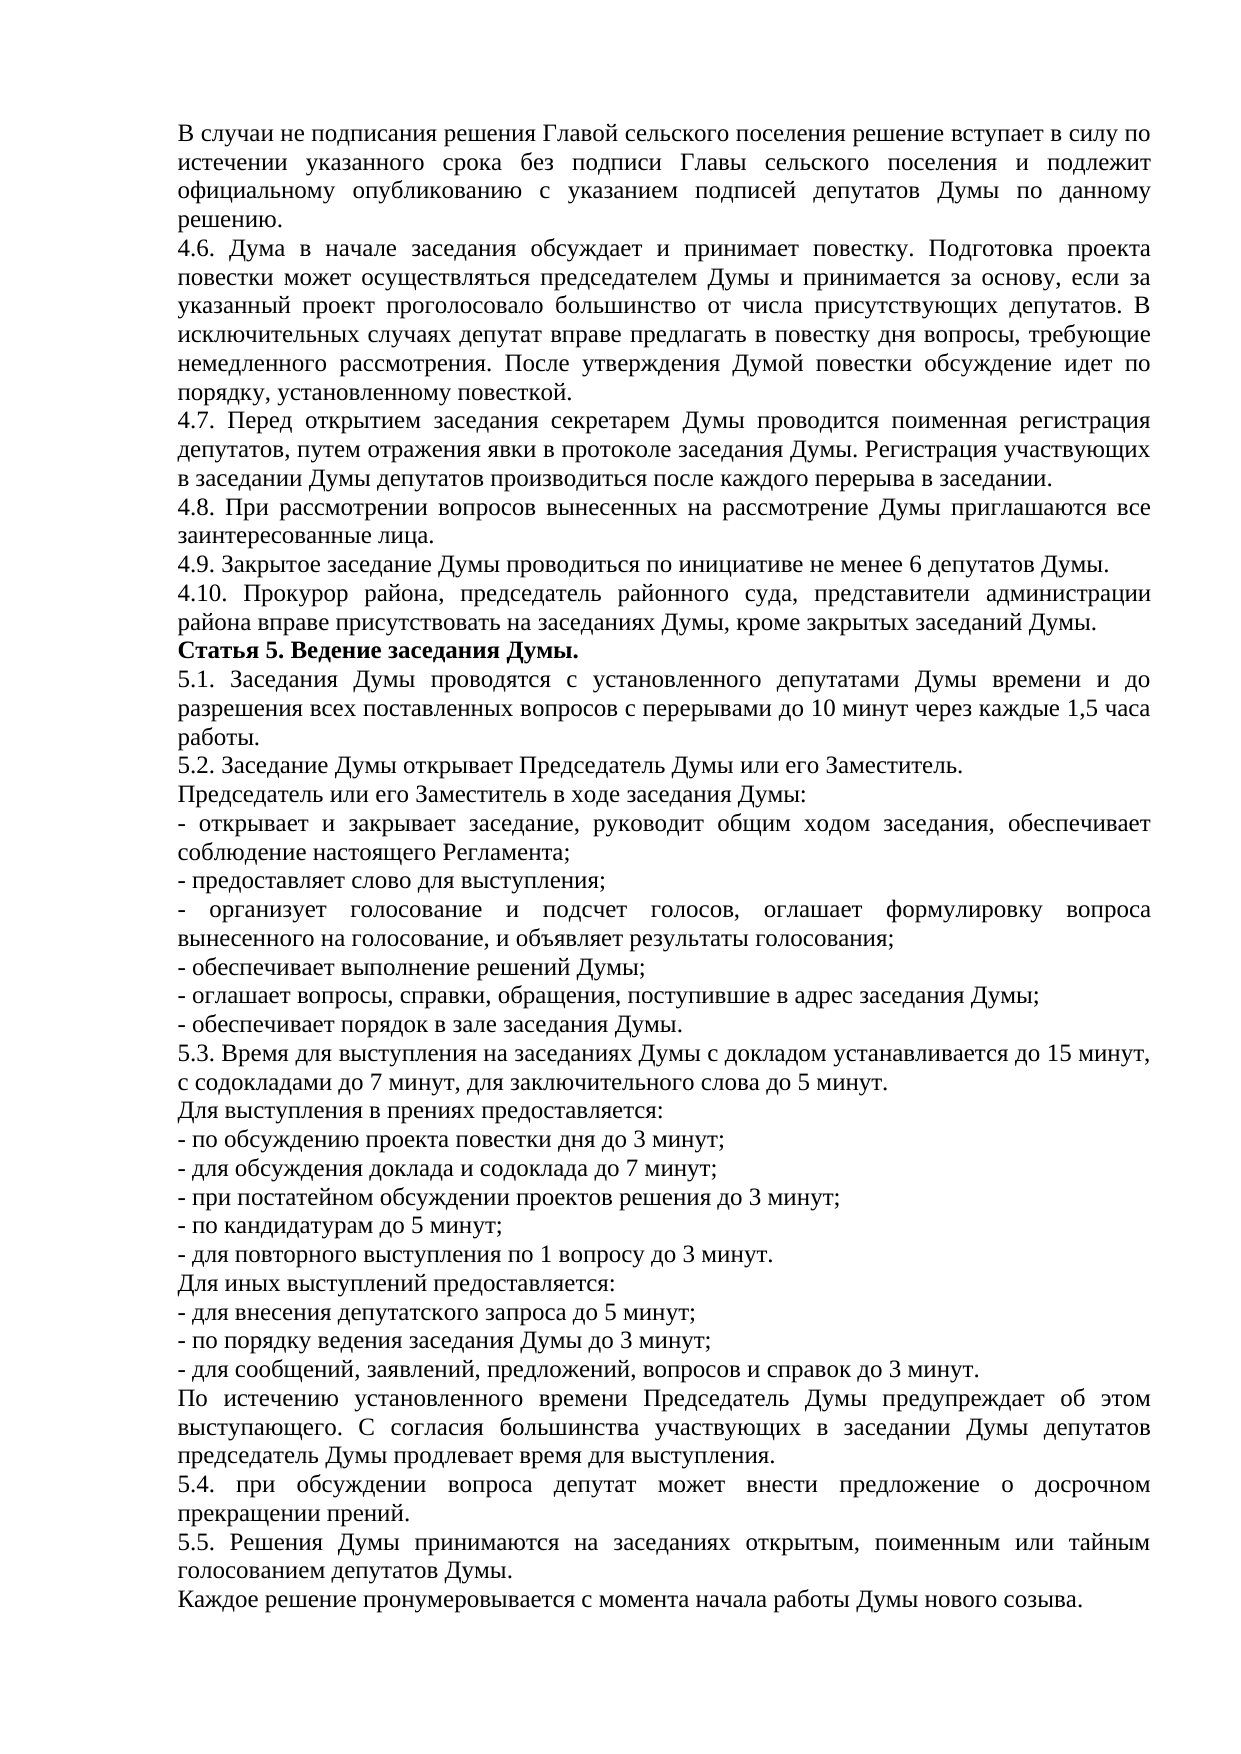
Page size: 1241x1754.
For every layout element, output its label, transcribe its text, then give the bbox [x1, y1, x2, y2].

text 5.2. Заседание Думы открывает Председатель Думы или его Заместитель. [177, 751, 1152, 779]
text Для иных выступлений предоставляется: [177, 1268, 1152, 1297]
text - обеспечивает выполнение решений Думы; [177, 952, 1152, 981]
text 4.7. Перед открытием заседания секретарем Думы проводится поименная регистрация депутатов, путем отражения явки в протоколе заседания Думы. Регистрация участвующих в заседании Думы депутатов производиться после каждого перерыва в заседании. [177, 406, 1152, 492]
text - для обсуждения доклада и содоклада до 7 минут; [177, 1153, 1152, 1182]
text 4.10. Прокурор района, председатель районного суда, представители администрации района вправе присутствовать на заседаниях Думы, кроме закрытых заседаний Думы. [177, 578, 1152, 636]
text По истечению установленного времени Председатель Думы предупреждает об этом выступающего. С согласия большинства участвующих в заседании Думы депутатов председатель Думы продлевает время для выступления. [177, 1383, 1152, 1469]
text 5.3. Время для выступления на заседаниях Думы с докладом устанавливается до 15 минут, с содокладами до 7 минут, для заключительного слова до 5 минут. [177, 1038, 1152, 1096]
text - оглашает вопросы, справки, обращения, поступившие в адрес заседания Думы; [177, 981, 1152, 1009]
text - по обсуждению проекта повестки дня до 3 минут; [177, 1124, 1152, 1153]
text Каждое решение пронумеровывается с момента начала работы Думы нового созыва. [177, 1584, 1152, 1613]
text Председатель или его Заместитель в ходе заседания Думы: [177, 779, 1152, 808]
text - для сообщений, заявлений, предложений, вопросов и справок до 3 минут. [177, 1354, 1152, 1383]
text 5.5. Решения Думы принимаются на заседаниях открытым, поименным или тайным голосованием депутатов Думы. [177, 1527, 1152, 1584]
text В случаи не подписания решения Главой сельского поселения решение вступает в силу по истечении указанного срока без подписи Главы сельского поселения и подлежит официальному опубликованию с указанием подписей депутатов Думы по данному решению. [177, 118, 1152, 233]
text - открывает и закрывает заседание, руководит общим ходом заседания, обеспечивает соблюдение настоящего Регламента; [177, 808, 1152, 866]
text - обеспечивает порядок в зале заседания Думы. [177, 1009, 1152, 1038]
text Статья 5. Ведение заседания Думы. [177, 636, 1152, 664]
text - предоставляет слово для выступления; [177, 866, 1152, 894]
text 5.1. Заседания Думы проводятся с установленного депутатами Думы времени и до разрешения всех поставленных вопросов с перерывами до 10 минут через каждые 1,5 часа работы. [177, 664, 1152, 751]
text - организует голосование и подсчет голосов, оглашает формулировку вопроса вынесенного на голосование, и объявляет результаты голосования; [177, 894, 1152, 952]
text - по кандидатурам до 5 минут; [177, 1211, 1152, 1239]
text - по порядку ведения заседания Думы до 3 минут; [177, 1326, 1152, 1354]
text - при постатейном обсуждении проектов решения до 3 минут; [177, 1182, 1152, 1211]
text Для выступления в прениях предоставляется: [177, 1096, 1152, 1124]
text - для внесения депутатского запроса до 5 минут; [177, 1297, 1152, 1326]
text 4.9. Закрытое заседание Думы проводиться по инициативе не менее 6 депутатов Думы. [177, 549, 1152, 578]
text 4.6. Дума в начале заседания обсуждает и принимает повестку. Подготовка проекта повестки может осуществляться председателем Думы и принимается за основу, если за указанный проект проголосовало большинство от числа присутствующих депутатов. В исключительных случаях депутат вправе предлагать в повестку дня вопросы, требующие немедленного рассмотрения. После утверждения Думой повестки обсуждение идет по порядку, установленному повесткой. [177, 233, 1152, 406]
text 5.4. при обсуждении вопроса депутат может внести предложение о досрочном прекращении прений. [177, 1469, 1152, 1527]
text 4.8. При рассмотрении вопросов вынесенных на рассмотрение Думы приглашаются все заинтересованные лица. [177, 492, 1152, 549]
text - для повторного выступления по 1 вопросу до 3 минут. [177, 1239, 1152, 1268]
